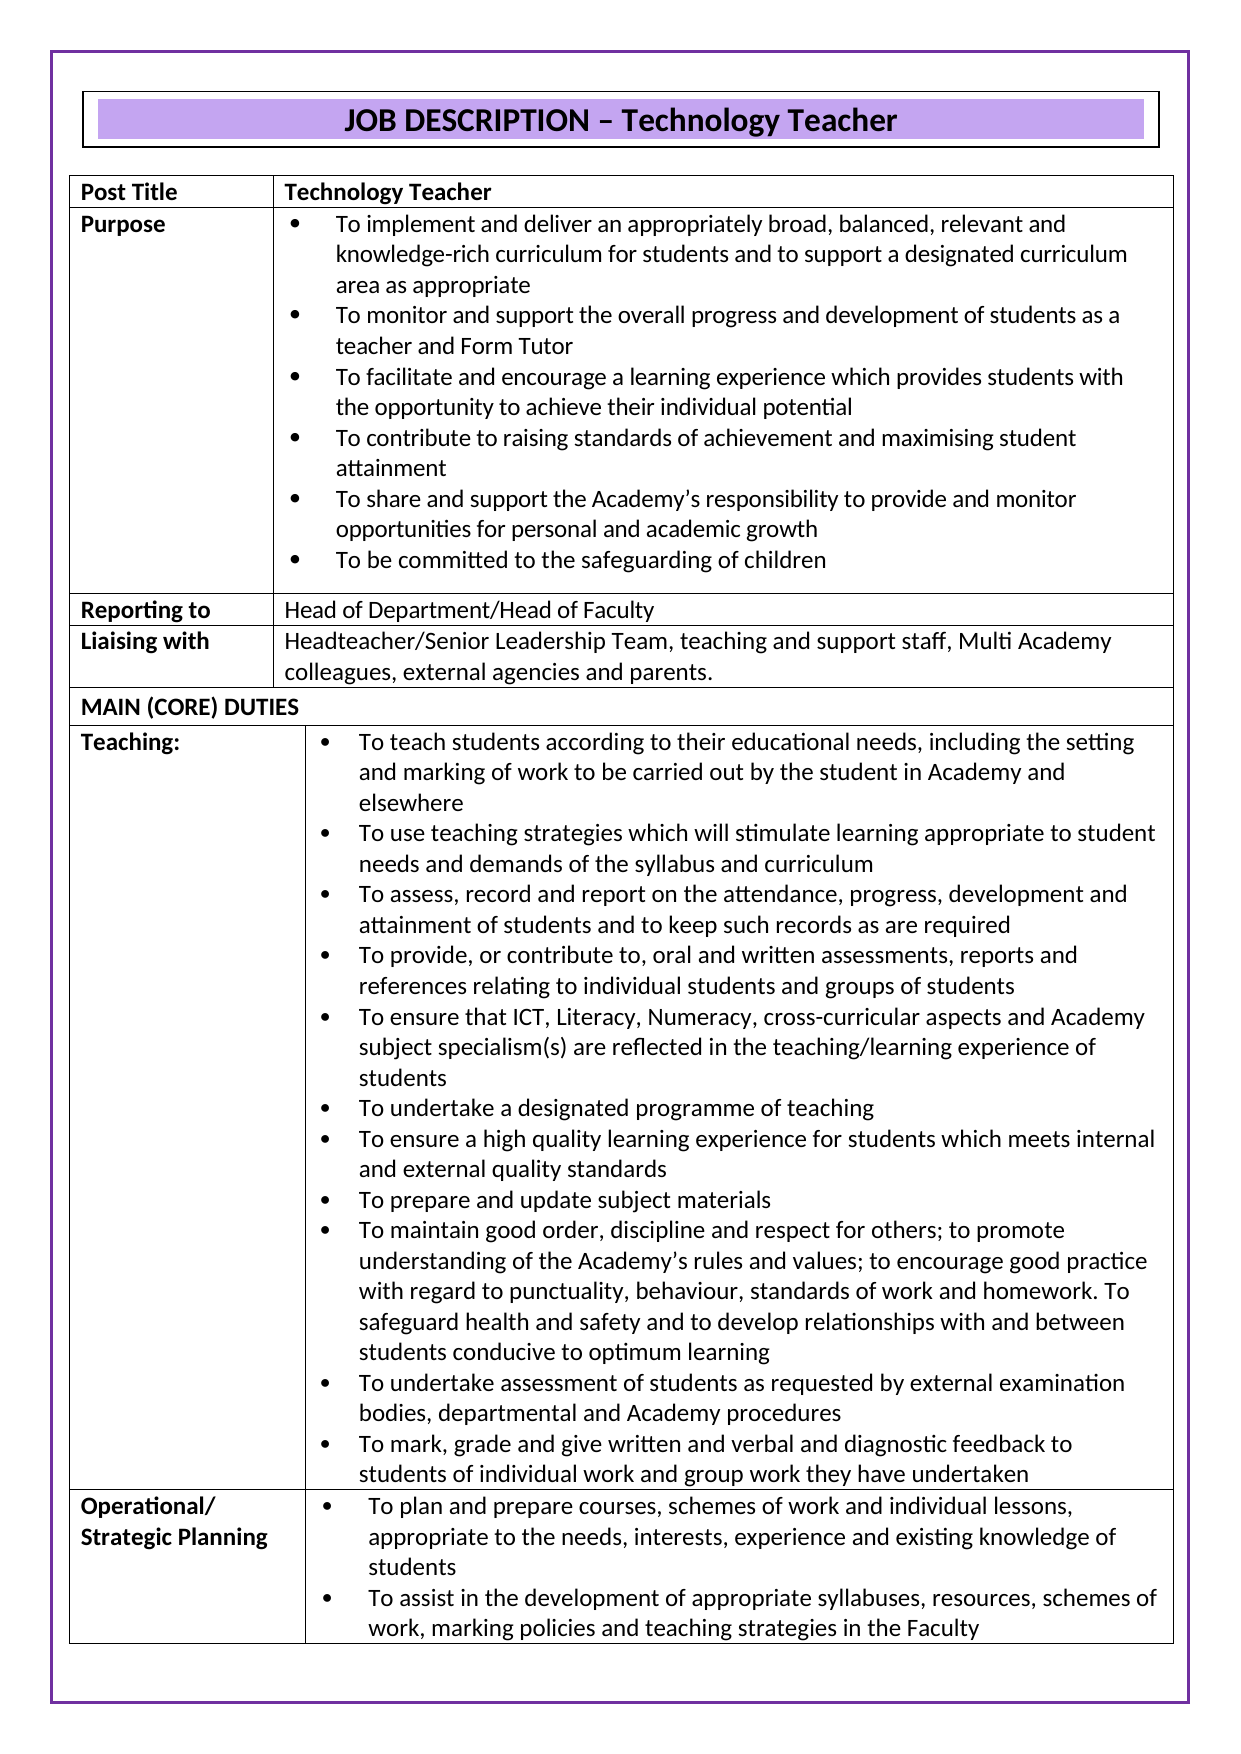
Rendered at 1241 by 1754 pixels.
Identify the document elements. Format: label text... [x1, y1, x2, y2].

table_cell To teach students according to their educational needs, including the setting and marking of work to be carried out by the student in Academy and elsewhere To use teaching strategies which will stimulate learning appropriate to student needs and demands of the syllabus and curriculum To assess, record and report on the attendance, progress, development and attainment of students and to keep such records as are required To provide, or contribute to, oral and written assessments, reports and references relating to individual students and groups of students To ensure that ICT, Literacy, Numeracy, cross-curricular aspects and Academy subject specialism(s) are reflected in the teaching/learning experience of students To undertake a designated programme of teaching To ensure a high quality learning experience for students which meets internal and external quality standards To prepare and update subject materials To maintain good order, discipline and respect for others; to promote understanding of the Academy’s rules and values; to encourage good practice with regard to punctuality, behaviour, standards of work and homework. To safeguard health and safety and to develop relationships with and between students conducive to optimum learning To undertake assessment of students as requested by external examination bodies, departmental and Academy procedures To mark, grade and give written and verbal and diagnostic feedback to students of individual work and group work they have undertaken [306, 726, 1173, 1489]
table_cell Head of Department/Head of Faculty [274, 594, 1173, 624]
table_cell Purpose [70, 208, 273, 593]
table_cell Liaising with [70, 626, 273, 687]
table_cell Teaching: [70, 726, 305, 1489]
table_cell MAIN (CORE) DUTIES [70, 688, 1173, 725]
table_header Technology Teacher [274, 176, 1173, 207]
table_cell Reporting to [70, 594, 273, 624]
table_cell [306, 1490, 1173, 1643]
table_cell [70, 1490, 305, 1643]
table_cell Headteacher/Senior Leadership Team, teaching and support staff, Multi Academy colleagues, external agencies and parents. [274, 626, 1173, 687]
table_cell To implement and deliver an appropriately broad, balanced, relevant and knowledge-rich curriculum for students and to support a designated curriculum area as appropriate To monitor and support the overall progress and development of students as a teacher and Form Tutor To facilitate and encourage a learning experience which provides students with the opportunity to achieve their individual potential To contribute to raising standards of achievement and maximising student attainment To share and support the Academy’s responsibility to provide and monitor opportunities for personal and academic growth To be committed to the safeguarding of children [274, 208, 1173, 593]
table_header Post Title [70, 176, 273, 207]
